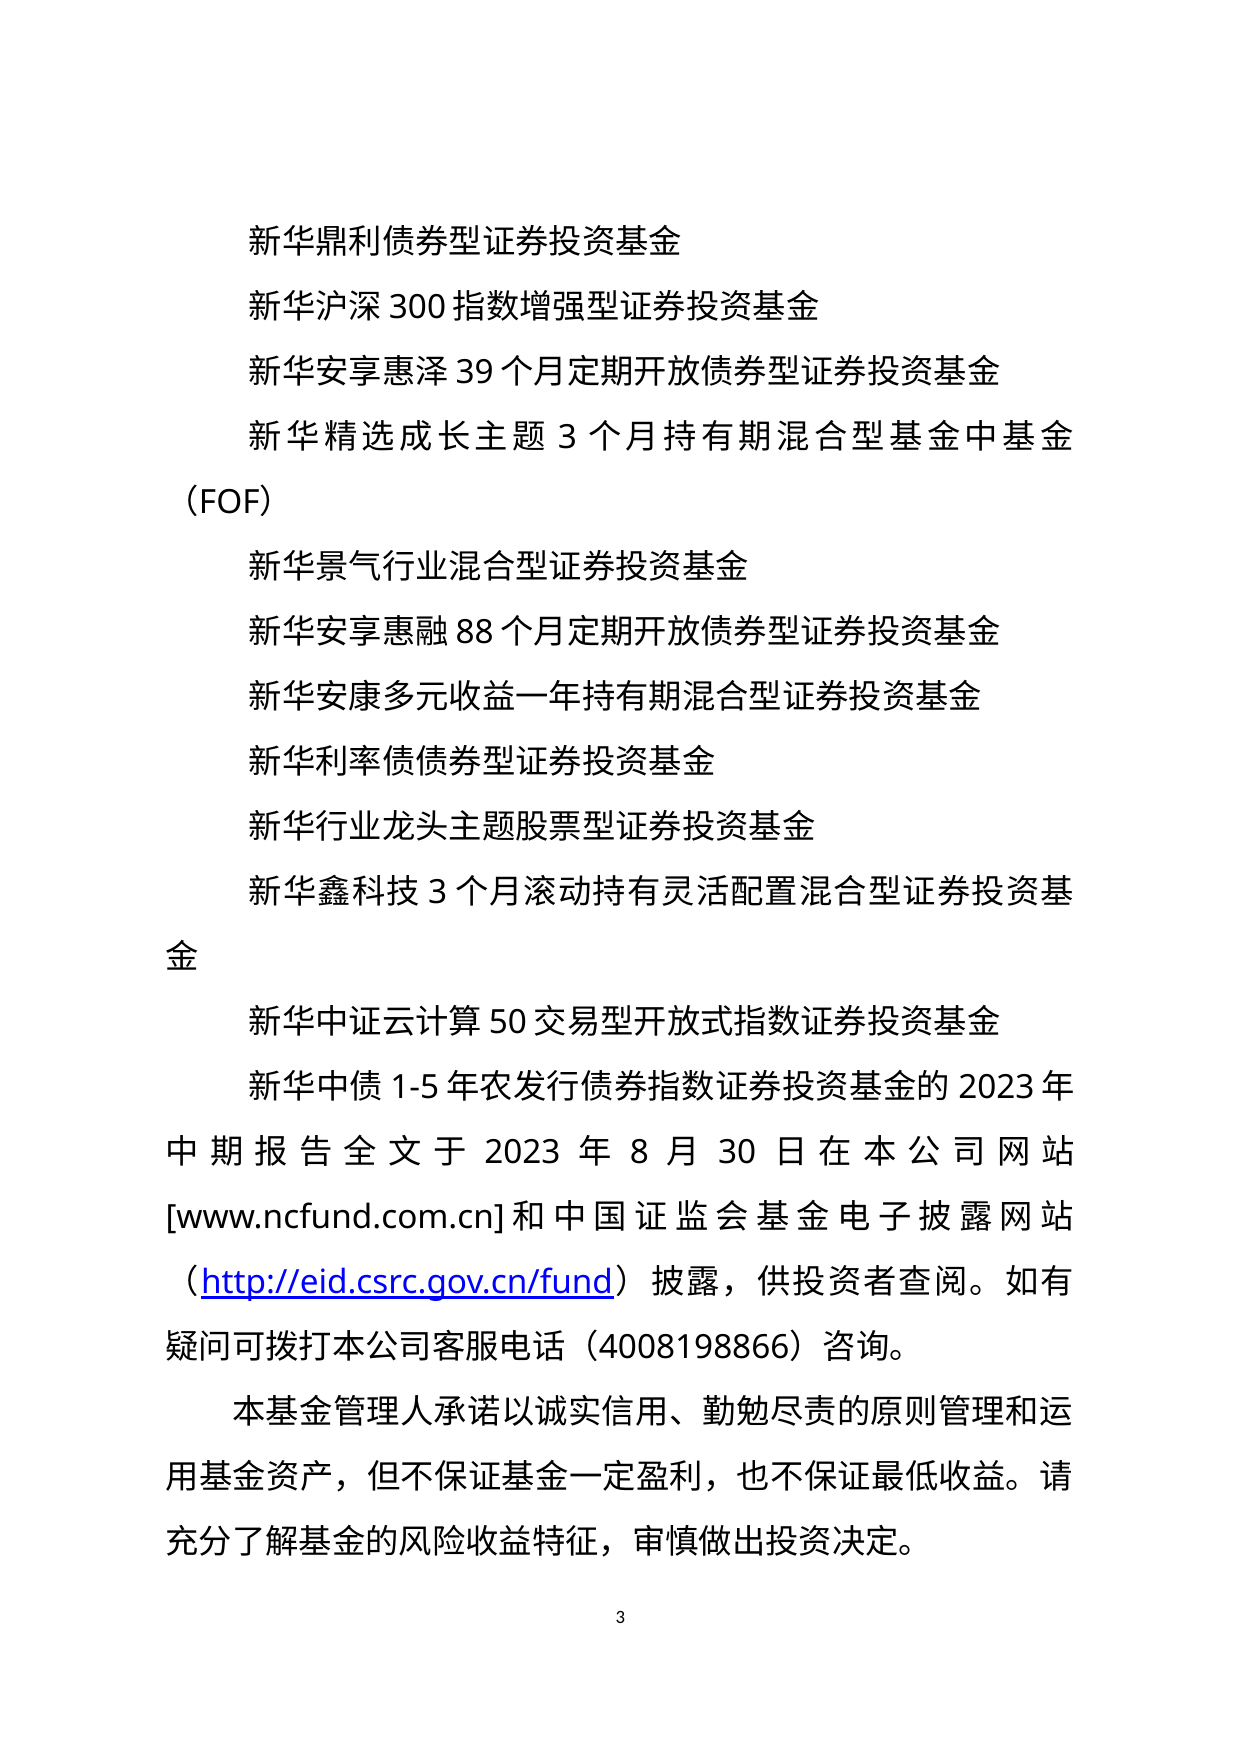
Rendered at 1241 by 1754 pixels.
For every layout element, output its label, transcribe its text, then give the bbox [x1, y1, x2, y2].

text 新华鑫科技3个月滚动持有灵活配置混合型证券投资基金 [165, 857, 1075, 987]
text 新华精选成长主题3个月持有期混合型基金中基金（FOF） [165, 402, 1075, 532]
text 新华安享惠泽39个月定期开放债券型证券投资基金 [165, 337, 1075, 402]
text 新华沪深300指数增强型证券投资基金 [165, 272, 1075, 337]
text 新华鼎利债券型证券投资基金 [165, 207, 1075, 272]
text 新华景气行业混合型证券投资基金 [165, 532, 1075, 597]
text 新华中证云计算50交易型开放式指数证券投资基金 [165, 987, 1075, 1052]
text 新华中债1-5年农发行债券指数证券投资基金的2023年中期报告全文于2023年8月30日在本公司网站[www.ncfund.com.cn]和中国证监会基金电子披露网站（http://eid.csrc.gov.cn/fund）披露，供投资者查阅。如有疑问可拨打本公司客服电话（4008198866）咨询。 [165, 1052, 1075, 1377]
text 新华行业龙头主题股票型证券投资基金 [165, 792, 1075, 857]
text 新华安享惠融88个月定期开放债券型证券投资基金 [165, 597, 1075, 662]
text 新华利率债债券型证券投资基金 [165, 727, 1075, 792]
text 本基金管理人承诺以诚实信用、勤勉尽责的原则管理和运用基金资产，但不保证基金一定盈利，也不保证最低收益。请充分了解基金的风险收益特征，审慎做出投资决定。 [165, 1377, 1075, 1572]
text 新华安康多元收益一年持有期混合型证券投资基金 [165, 662, 1075, 727]
